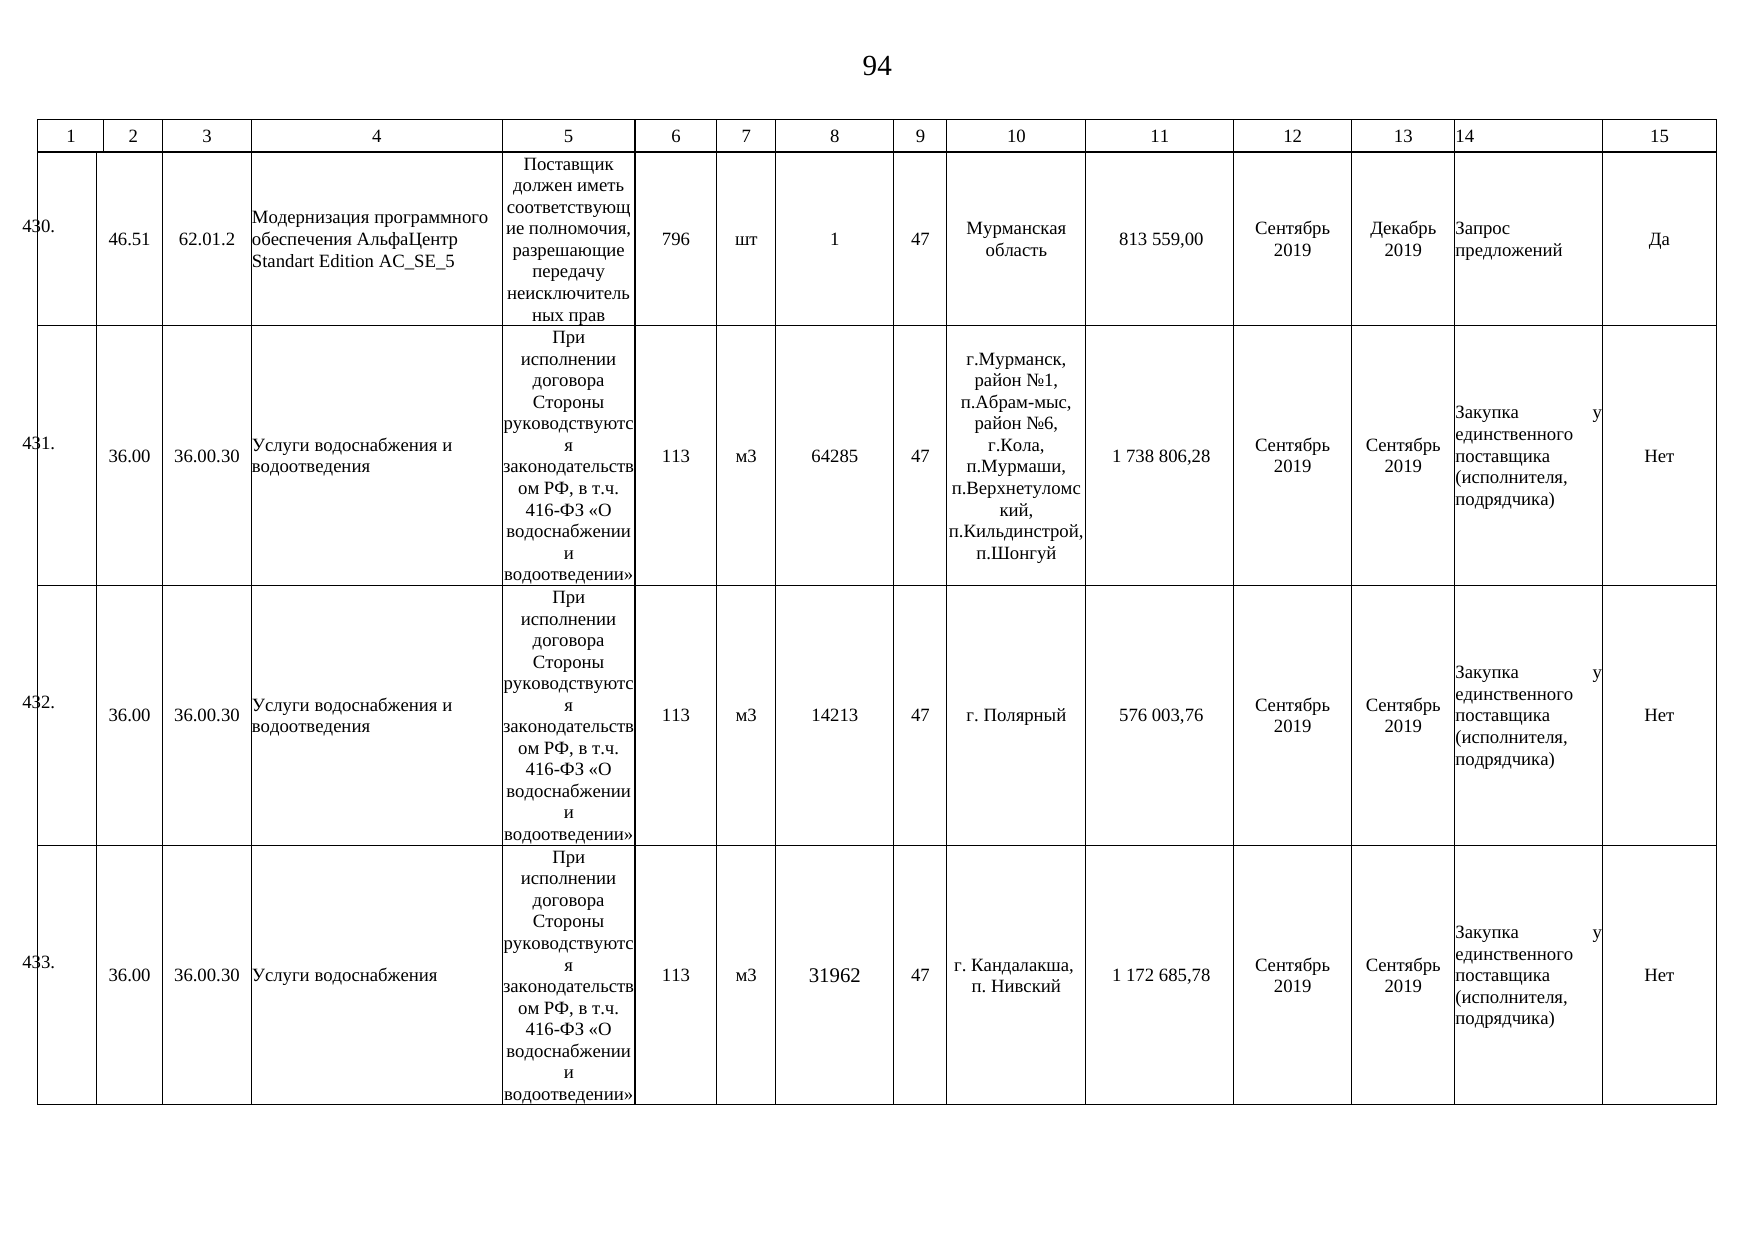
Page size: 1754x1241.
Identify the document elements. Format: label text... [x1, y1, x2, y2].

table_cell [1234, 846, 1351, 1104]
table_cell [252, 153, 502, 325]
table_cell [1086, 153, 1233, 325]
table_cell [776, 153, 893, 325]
table_header 4 [252, 120, 502, 151]
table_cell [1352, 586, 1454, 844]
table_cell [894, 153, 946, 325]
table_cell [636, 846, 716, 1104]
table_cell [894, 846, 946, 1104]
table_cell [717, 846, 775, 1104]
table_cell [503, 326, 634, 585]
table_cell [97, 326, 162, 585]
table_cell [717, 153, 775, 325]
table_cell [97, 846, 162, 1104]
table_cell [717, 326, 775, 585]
table_header 14 [1455, 120, 1602, 151]
table_header 1 [38, 120, 103, 151]
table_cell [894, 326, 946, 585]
table_header 12 [1234, 120, 1351, 151]
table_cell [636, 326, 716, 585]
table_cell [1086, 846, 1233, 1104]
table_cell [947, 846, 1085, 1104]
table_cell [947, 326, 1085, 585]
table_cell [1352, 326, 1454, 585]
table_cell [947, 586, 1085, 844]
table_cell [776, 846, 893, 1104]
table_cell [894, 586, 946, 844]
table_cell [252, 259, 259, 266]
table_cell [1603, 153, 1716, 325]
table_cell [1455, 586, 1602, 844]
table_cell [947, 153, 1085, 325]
table_header 8 [776, 120, 893, 151]
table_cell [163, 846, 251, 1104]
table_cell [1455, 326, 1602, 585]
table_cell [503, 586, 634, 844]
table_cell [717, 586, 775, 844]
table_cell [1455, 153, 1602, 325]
table_header 3 [163, 120, 251, 151]
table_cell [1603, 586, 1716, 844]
table_header 6 [636, 120, 716, 151]
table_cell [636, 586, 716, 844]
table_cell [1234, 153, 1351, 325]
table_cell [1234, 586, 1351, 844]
table_header 9 [894, 120, 946, 151]
table_header 5 [503, 120, 634, 151]
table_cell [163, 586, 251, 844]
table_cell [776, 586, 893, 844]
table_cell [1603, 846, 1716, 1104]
table_header 15 [1603, 120, 1716, 151]
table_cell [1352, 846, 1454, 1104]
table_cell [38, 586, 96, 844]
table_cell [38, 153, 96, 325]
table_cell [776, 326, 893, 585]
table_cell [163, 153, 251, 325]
table_header 7 [717, 120, 775, 151]
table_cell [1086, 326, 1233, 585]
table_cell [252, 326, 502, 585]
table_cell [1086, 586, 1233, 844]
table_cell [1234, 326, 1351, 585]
table_header 10 [947, 120, 1085, 151]
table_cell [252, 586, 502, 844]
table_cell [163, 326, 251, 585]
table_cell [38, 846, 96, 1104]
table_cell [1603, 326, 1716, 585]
table_header 11 [1086, 120, 1233, 151]
table_header 2 [104, 120, 162, 151]
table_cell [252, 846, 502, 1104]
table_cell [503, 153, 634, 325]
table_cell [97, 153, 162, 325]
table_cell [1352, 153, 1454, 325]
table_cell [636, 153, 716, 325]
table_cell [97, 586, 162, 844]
table_header 13 [1352, 120, 1454, 151]
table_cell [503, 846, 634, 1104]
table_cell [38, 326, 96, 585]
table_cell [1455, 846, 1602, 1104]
